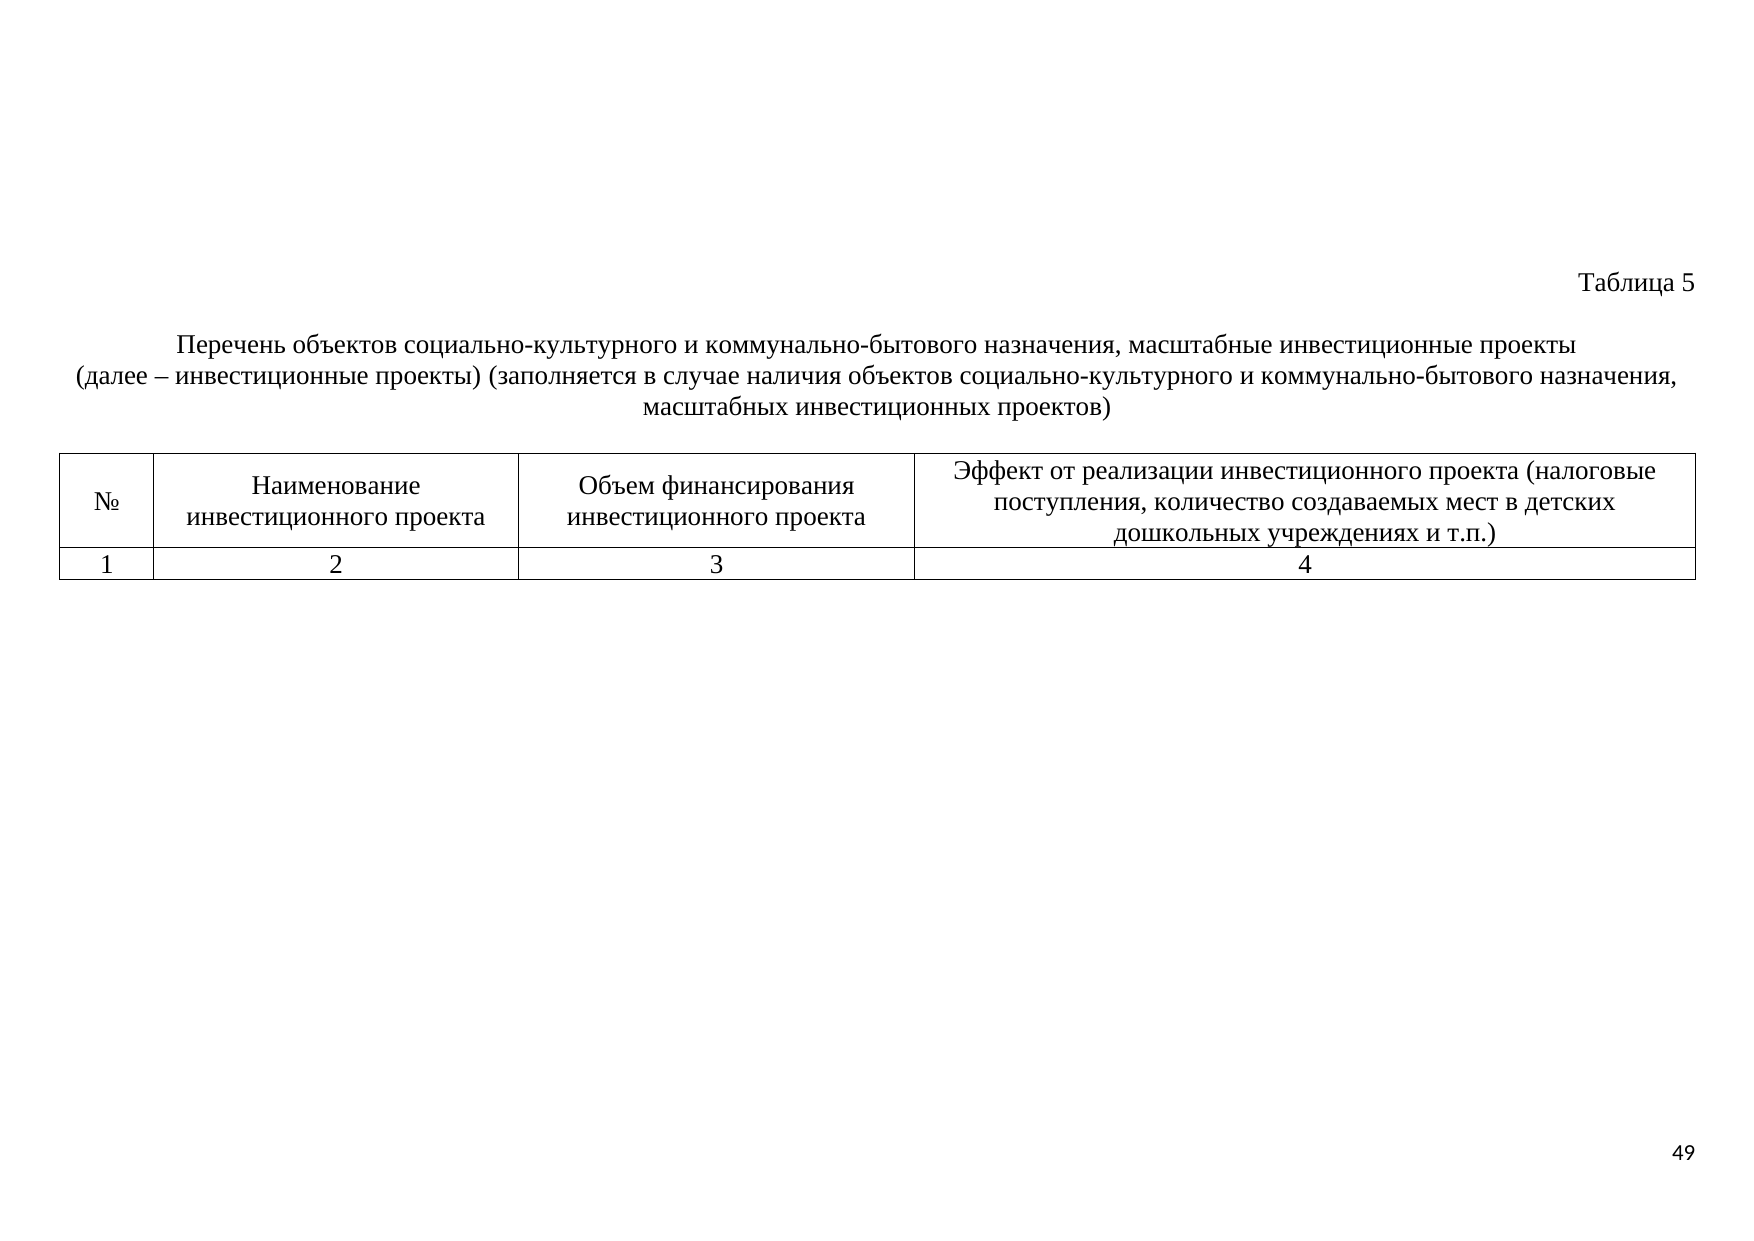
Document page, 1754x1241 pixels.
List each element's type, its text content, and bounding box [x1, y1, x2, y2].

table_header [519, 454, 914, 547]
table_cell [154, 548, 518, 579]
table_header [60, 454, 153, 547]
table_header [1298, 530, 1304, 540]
text Перечень объектов социально-культурного и коммунально-бытового назначения, масштабные инвестиционные проекты [59, 328, 1695, 359]
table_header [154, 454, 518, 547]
text Таблица 5 [59, 266, 1695, 297]
text (далее – инвестиционные проекты) (заполняется в случае наличия объектов социально-культурного и коммунально-бытового назначения, масштабных инвестиционных проектов) [59, 359, 1695, 422]
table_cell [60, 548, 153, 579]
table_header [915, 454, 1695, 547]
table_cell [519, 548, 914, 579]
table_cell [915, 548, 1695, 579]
